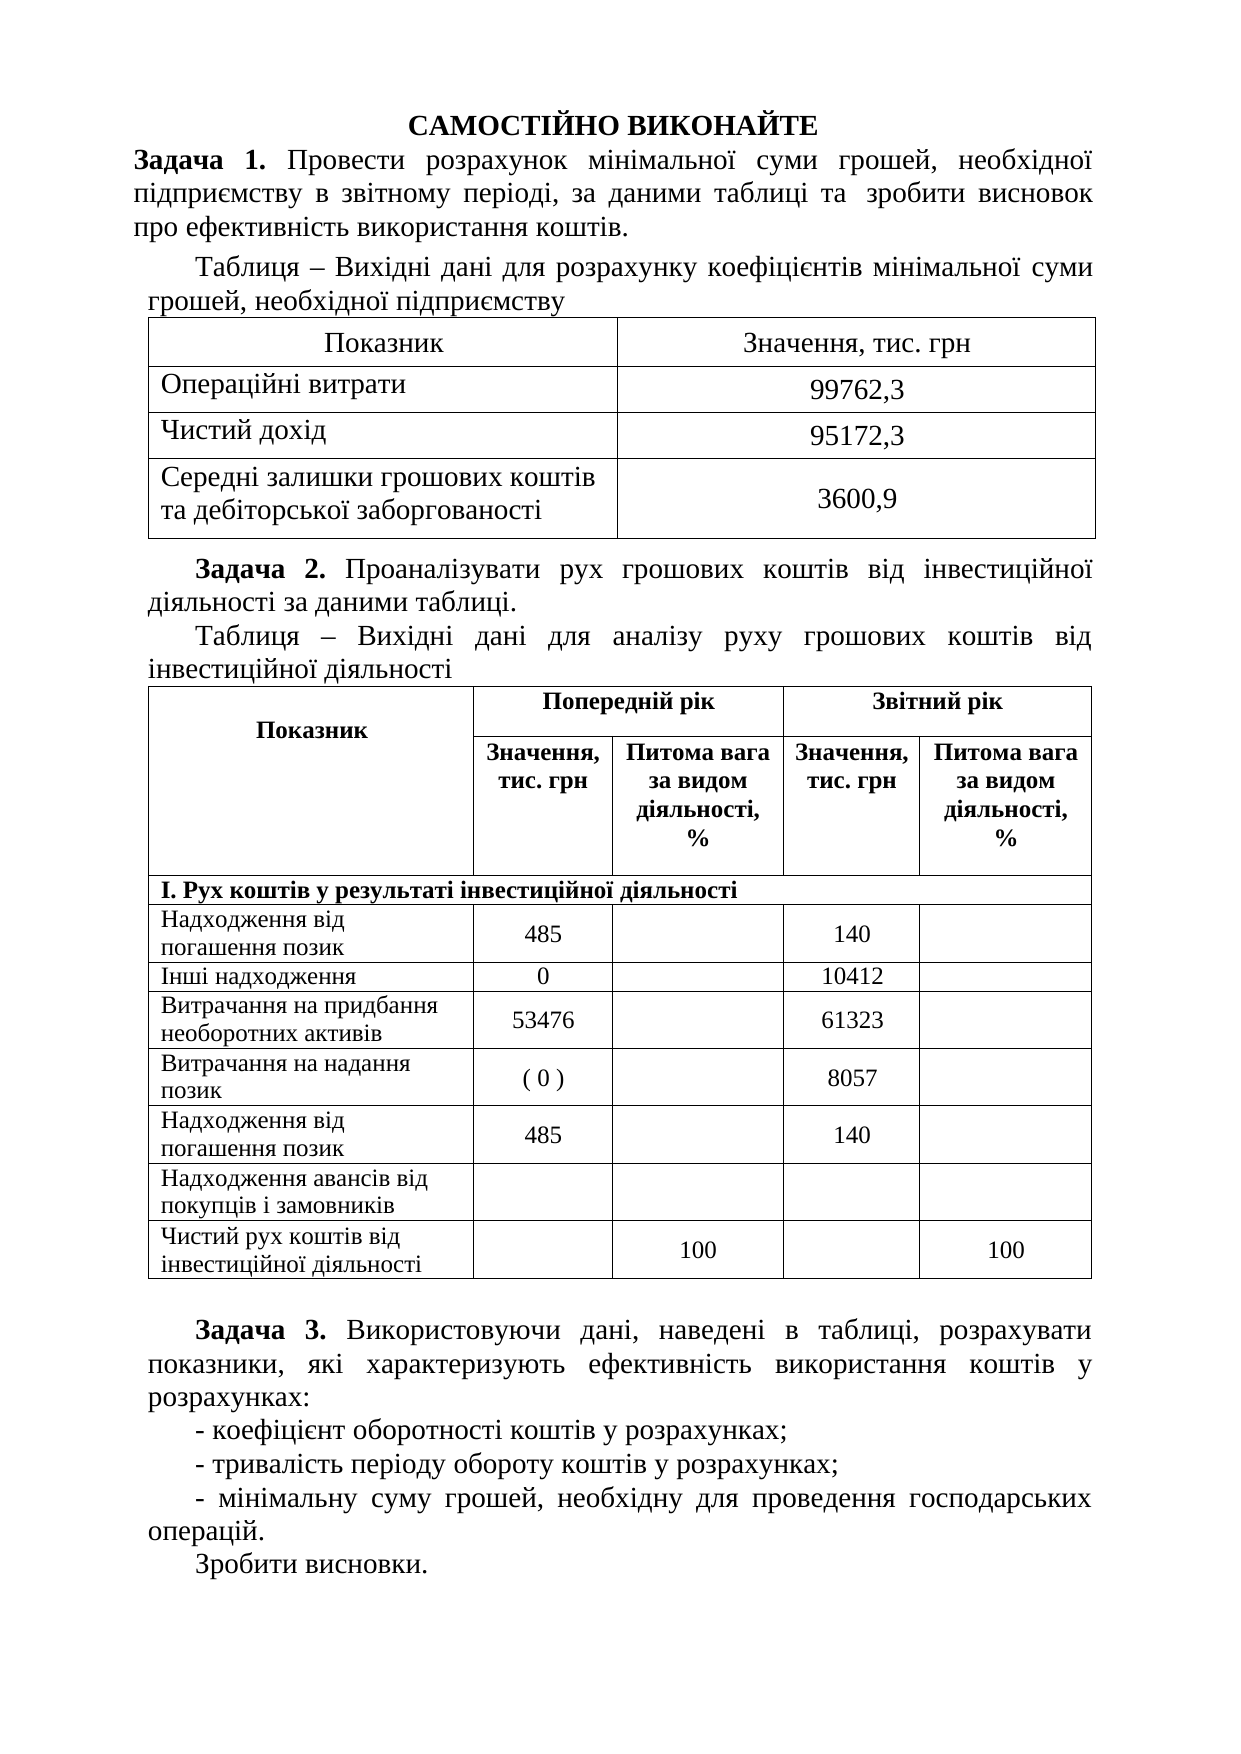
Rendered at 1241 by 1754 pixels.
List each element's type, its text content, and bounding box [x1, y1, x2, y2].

table_cell 140 [784, 905, 919, 962]
table_cell 100 [613, 1221, 783, 1278]
table_cell Надходження від погашення позик [149, 1106, 473, 1163]
table_cell Чистий дохід [149, 413, 617, 458]
table_header Попередній рік [474, 687, 783, 736]
table_cell Значення, тис. грн [474, 737, 612, 875]
text Зробити висновки. [195, 1547, 1111, 1581]
table_cell [613, 1049, 783, 1105]
table_cell Значення, тис. грн [784, 737, 919, 875]
text Задача 1. Провести розрахунок мінімальної суми грошей, необхідної підприємству в звітному періоді, за даними таблиці та зробити висновок про ефективність використання коштів. [133, 142, 1093, 242]
table_cell 99762,3 [618, 367, 1095, 412]
table_cell [784, 1164, 919, 1220]
table_cell Операційні витрати [149, 367, 617, 412]
table_cell 485 [474, 905, 612, 962]
table_header Показник [149, 687, 473, 875]
table_cell 8057 [784, 1049, 919, 1105]
table_cell 0 [474, 963, 612, 991]
list мінімальну суму грошей, необхідну для проведення господарських операцій. [148, 1480, 1093, 1547]
text Таблиця – Вихідні дані для розрахунку коефіцієнтів мінімальної суми грошей, необхідної підприємству [148, 249, 1093, 317]
table_cell [784, 1221, 919, 1278]
table_cell ( 0 ) [474, 1049, 612, 1105]
table_cell [920, 992, 1091, 1048]
table_cell Надходження від погашення позик [149, 905, 473, 962]
text Таблиця – Вихідні дані для аналізу руху грошових коштів від інвестиційної діяльності [148, 618, 1092, 685]
table_cell [920, 1049, 1091, 1105]
table_cell [613, 1164, 783, 1220]
table_cell I. Рух коштів у результаті інвестиційної діяльності [149, 876, 1091, 904]
table_cell 3600,9 [618, 459, 1095, 538]
table_cell 61323 [784, 992, 919, 1048]
text Задача 2. Проаналізувати рух грошових коштів від інвестиційної діяльності за даними таблиці. [148, 551, 1093, 618]
table_header Звітний рік [784, 687, 1091, 736]
table_cell 485 [474, 1106, 612, 1163]
table_cell 95172,3 [618, 413, 1095, 458]
table_cell 10412 [784, 963, 919, 991]
table_cell Інші надходження [149, 963, 473, 991]
table_cell 100 [920, 1221, 1091, 1278]
table_cell Питома вага за видом діяльності, % [920, 737, 1091, 875]
table_cell Питома вага за видом діяльності, % [613, 737, 783, 875]
table_cell [920, 1106, 1091, 1163]
text САМОСТІЙНО ВИКОНАЙТЕ [133, 108, 1093, 142]
table_cell Витрачання на придбання необоротних активів [149, 992, 473, 1048]
table_cell [920, 1164, 1091, 1220]
text Задача 3. Використовуючи дані, наведені в таблиці, розрахувати показники, які характеризують ефективність використання коштів у розрахунках: [148, 1312, 1093, 1413]
table_cell [613, 1106, 783, 1163]
table_header Показник [149, 318, 617, 366]
table_cell Середні залишки грошових коштів та дебіторської заборгованості [149, 459, 617, 538]
table_cell Витрачання на надання позик [149, 1049, 473, 1105]
list тривалість періоду обороту коштів у розрахунках; [195, 1446, 1111, 1480]
table_cell [920, 905, 1091, 962]
table_cell Надходження авансів від покупців і замовників [149, 1164, 473, 1220]
table_cell [474, 1221, 612, 1278]
table_header Значення, тис. грн [618, 318, 1095, 366]
table_cell [474, 1164, 612, 1220]
table_cell [920, 963, 1091, 991]
table_cell [613, 963, 783, 991]
table_cell 53476 [474, 992, 612, 1048]
table_cell 140 [784, 1106, 919, 1163]
list коефіцієнт оборотності коштів у розрахунках; [195, 1413, 1111, 1446]
table_cell Чистий рух коштів від інвестиційної діяльності [149, 1221, 473, 1278]
table_cell [613, 905, 783, 962]
table_cell [613, 992, 783, 1048]
